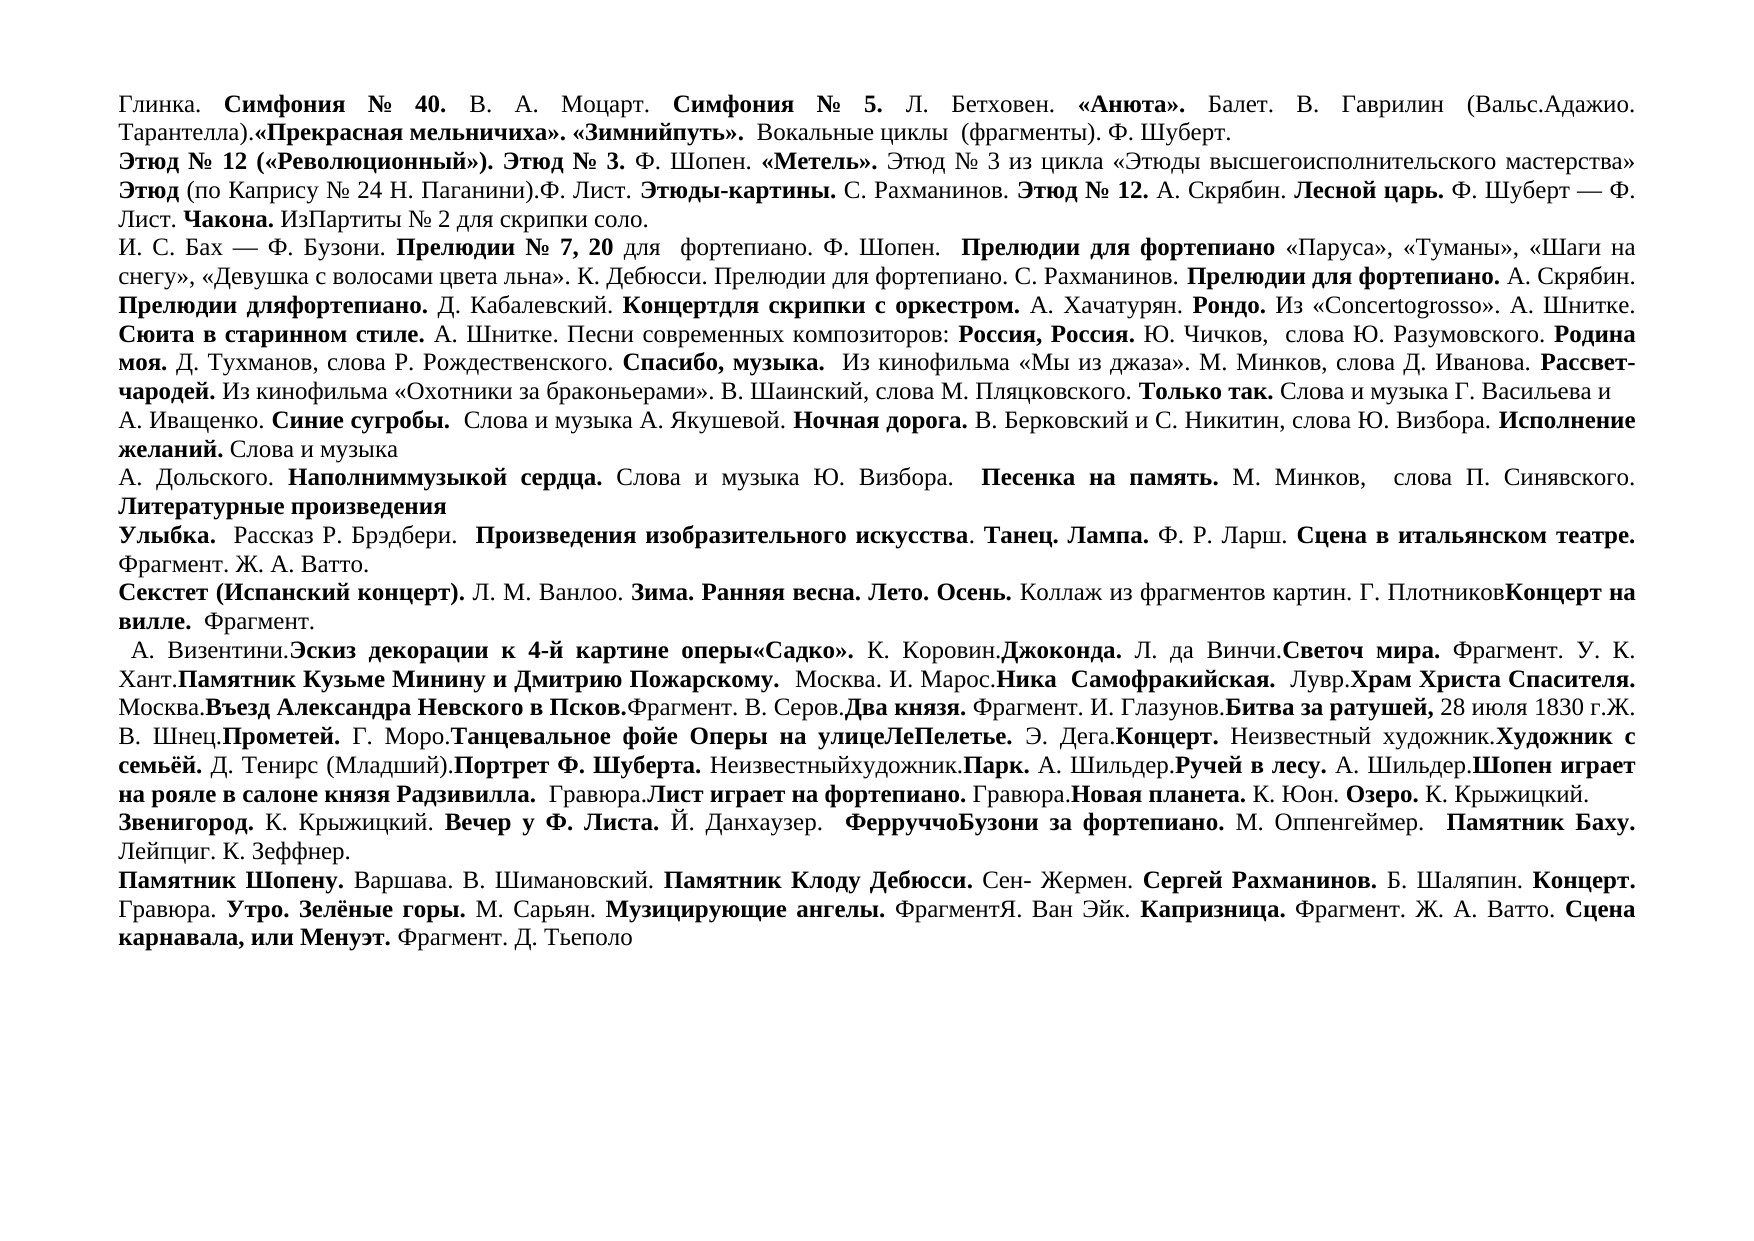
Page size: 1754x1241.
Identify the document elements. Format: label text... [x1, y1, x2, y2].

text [118, 89, 1636, 146]
text И. С. Бах — Ф. Бузони. Прелюдии № 7, 20 для фортепиано. Ф. Шопен. Прелюдии для фортепиано «Паруса», «Туманы», «Шаги на снегу», «Девушка с волосами цвета льна». К. Дебюсси. Прелюдии для фортепиано. С. Рахманинов. Прелюдии для фортепиано. А. Скрябин. Прелюдии дляфортепиано. Д. Кабалевский. Концертдля скрипки с оркестром. А. Хачатурян. Рондо. Из «Concertogrosso». А. Шнитке. Сюита в старинном стиле. А. Шнитке. Песни современных композиторов: Россия, Россия. Ю. Чичков, слова Ю. Разумовского. Родина моя. Д. Тухманов, слова Р. Рождественского. Спасибо, музыка. Из кинофильма «Мы из джаза». М. Минков, слова Д. Иванова. Рассвет-чародей. Из кинофильма «Охотники за браконьерами». В. Шаинский, слова М. Пляцковского. Только так. Слова и музыка Г. Васильева и [118, 232, 1636, 405]
text Улыбка. Рассказ Р. Брэдбери. Произведения изобразительного искусства. Танец. Лампа. Ф. Р. Ларш. Сцена в итальянском театре. Фрагмент. Ж. А. Ватто. [118, 520, 1636, 577]
text Секстет (Испанский концерт). Л. М. Ванлоо. Зима. Ранняя весна. Лето. Осень. Коллаж из фрагментов картин. Г. ПлотниковКонцерт на вилле. Фрагмент. [118, 577, 1636, 635]
text Этюд № 12 («Революционный»). Этюд № 3. Ф. Шопен. «Метель». Этюд № 3 из цикла «Этюды высшегоисполнительского мастерства» Этюд (по Капрису № 24 Н. Паганини).Ф. Лист. Этюды-картины. С. Рахманинов. Этюд № 12. А. Скрябин. Лесной царь. Ф. Шуберт — Ф. Лист. Чакона. ИзПартиты № 2 для скрипки соло. [118, 146, 1636, 232]
text А. Иващенко. Синие сугробы. Слова и музыка А. Якушевой. Ночная дорога. В. Берковский и С. Никитин, слова Ю. Визбора. Исполнение желаний. Слова и музыка [118, 405, 1636, 462]
text Памятник Шопену. Варшава. В. Шимановский. Памятник Клоду Дебюсси. Сен- Жермен. Сергей Рахманинов. Б. Шаляпин. Концерт. Гравюра. Утро. Зелёные горы. М. Сарьян. Музицирующие ангелы. ФрагментЯ. Ван Эйк. Капризница. Фрагмент. Ж. А. Ватто. Сцена карнавала, или Менуэт. Фрагмент. Д. Тьеполо [118, 865, 1636, 951]
text А. Визентини.Эскиз декорации к 4-й картине оперы«Садко». К. Коровин.Джоконда. Л. да Винчи.Светоч мира. Фрагмент. У. К. Хант.Памятник Кузьме Минину и Дмитрию Пожарскому. Москва. И. Марос.Ника Самофракийская. Лувр.Храм Христа Спасителя. Москва.Въезд Александра Невского в Псков.Фрагмент. В. Серов.Два князя. Фрагмент. И. Глазунов.Битва за ратушей, 28 июля 1830 г.Ж. В. Шнец.Прометей. Г. Моро.Танцевальное фойе Оперы на улицеЛеПелетье. Э. Дега.Концерт. Неизвестный художник.Художник с семьёй. Д. Тенирс (Младший).Портрет Ф. Шуберта. Неизвестныйхудожник.Парк. А. Шильдер.Ручей в лесу. А. Шильдер.Шопен играет на рояле в салоне князя Радзивилла. Гравюра.Лист играет на фортепиано. Гравюра.Новая планета. К. Юон. Озеро. К. Крыжицкий. [118, 635, 1636, 807]
text А. Дольского. Наполниммузыкой сердца. Слова и музыка Ю. Визбора. Песенка на память. М. Минков, слова П. Синявского. Литературные произведения [118, 462, 1636, 520]
text Звенигород. К. Крыжицкий. Вечер у Ф. Листа. Й. Данхаузер. ФерруччоБузони за фортепиано. М. Оппенгеймер. Памятник Баху. Лейпциг. К. Зеффнер. [118, 807, 1636, 865]
